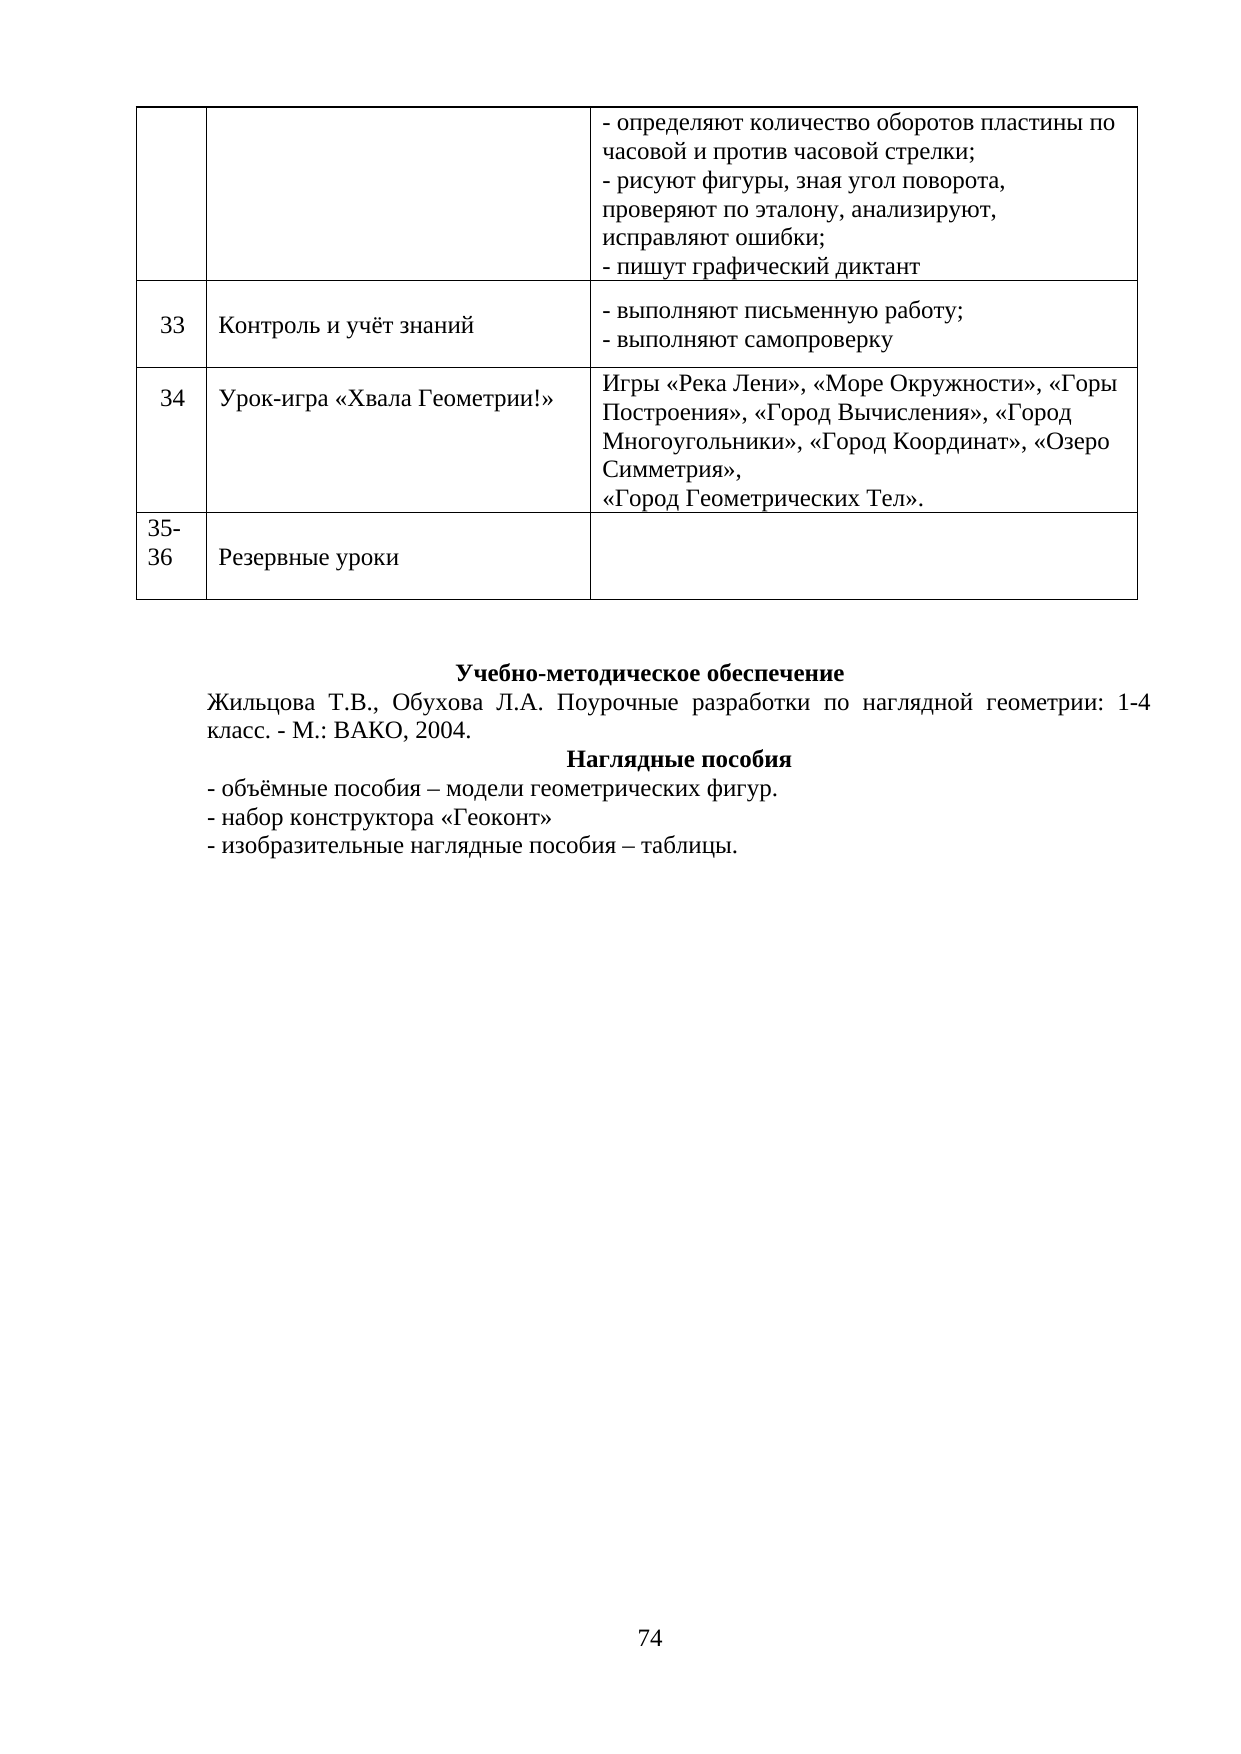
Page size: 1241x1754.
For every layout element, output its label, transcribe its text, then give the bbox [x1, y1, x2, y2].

text - набор конструктора «Геоконт» [207, 802, 1152, 830]
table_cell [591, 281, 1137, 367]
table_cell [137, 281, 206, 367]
text Наглядные пособия [207, 744, 1152, 773]
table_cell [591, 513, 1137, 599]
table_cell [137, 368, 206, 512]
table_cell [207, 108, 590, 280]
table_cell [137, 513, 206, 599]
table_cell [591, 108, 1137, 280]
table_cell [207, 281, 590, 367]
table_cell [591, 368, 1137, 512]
text - изобразительные наглядные пособия – таблицы. [207, 830, 1152, 859]
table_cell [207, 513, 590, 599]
text Жильцова Т.В., Обухова Л.А. Поурочные разработки по наглядной геометрии: 1-4 класс. - М.: ВАКО, 2004. [207, 687, 1152, 744]
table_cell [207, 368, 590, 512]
text - объёмные пособия – модели геометрических фигур. [207, 773, 1152, 802]
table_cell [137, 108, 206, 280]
text Учебно-методическое обеспечение [148, 658, 1152, 687]
